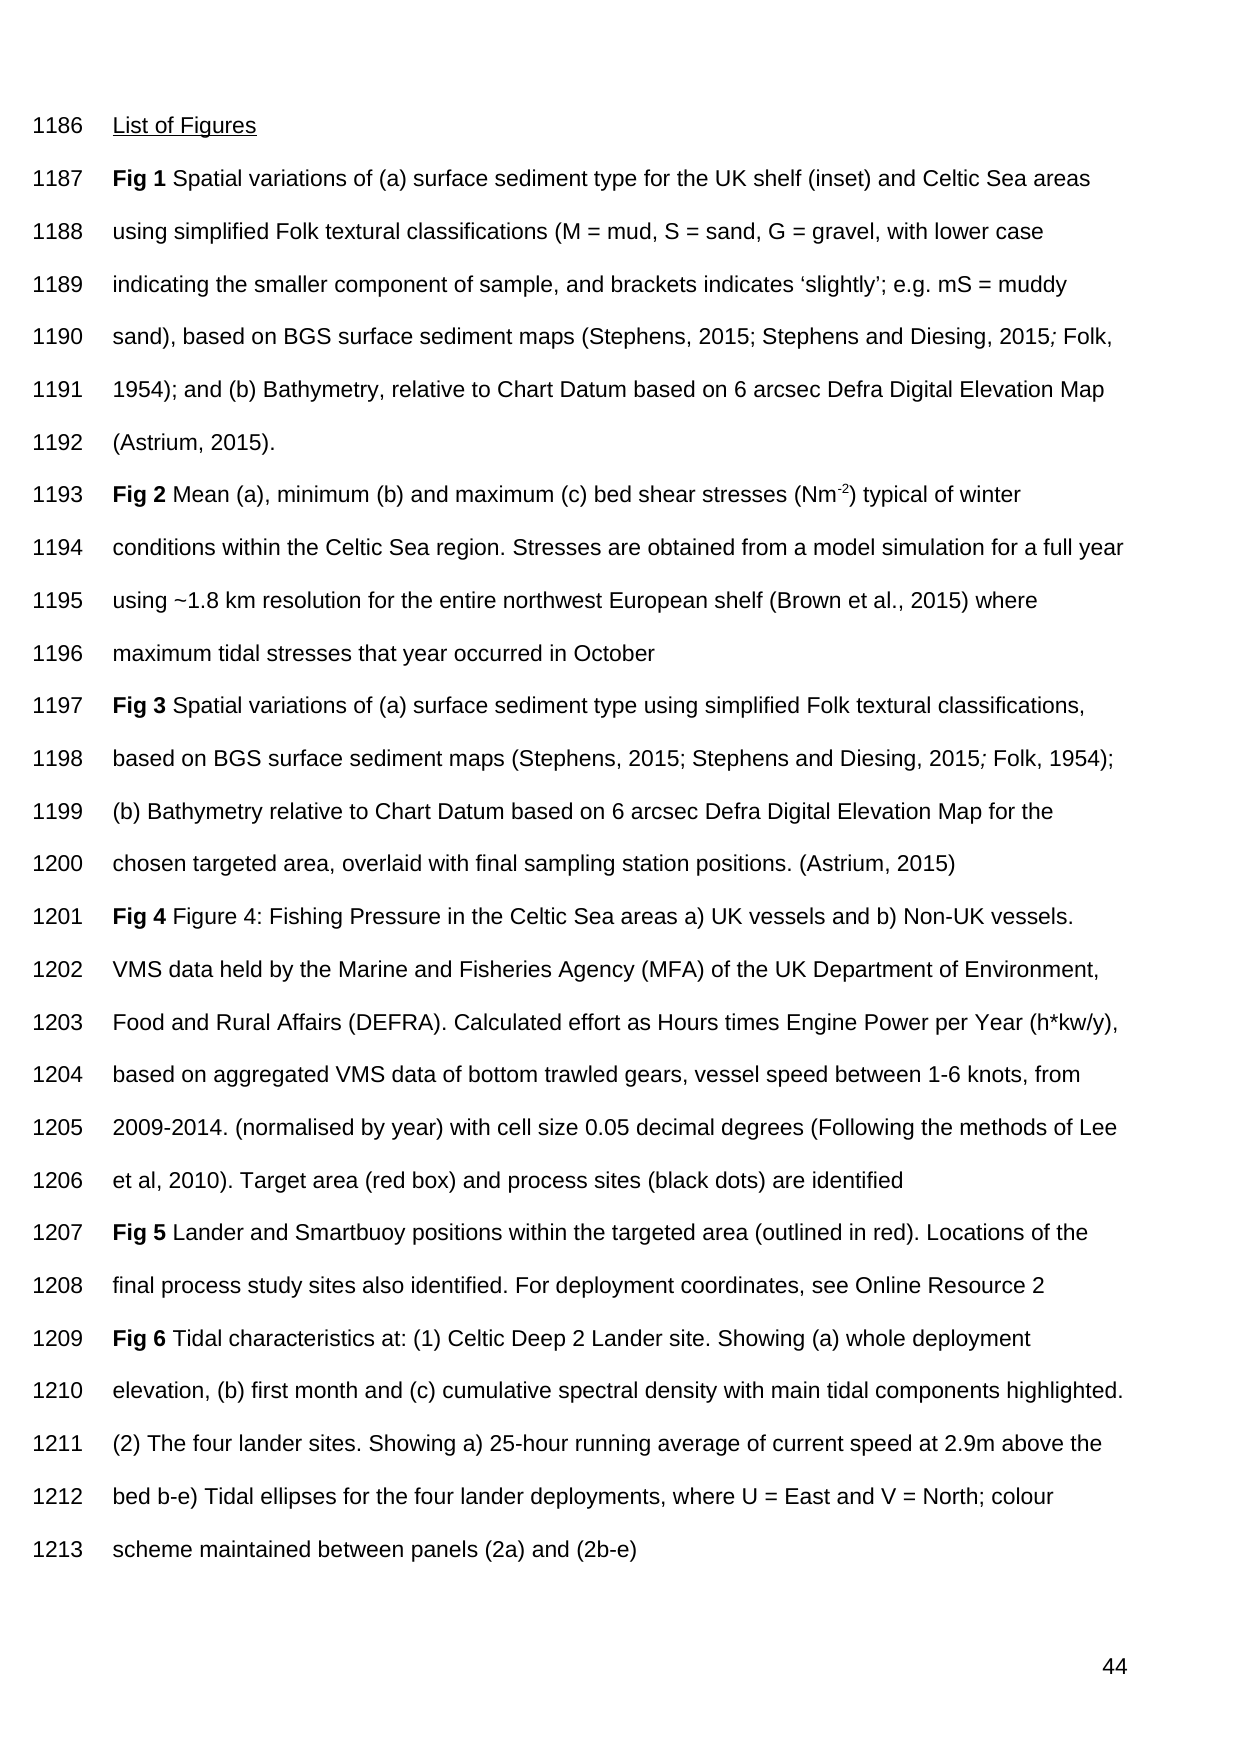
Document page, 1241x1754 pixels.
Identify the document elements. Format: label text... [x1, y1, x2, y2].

text List of Figures [112, 112, 1128, 139]
text Fig 6 Tidal characteristics at: (1) Celtic Deep 2 Lander site. Showing (a) whole deployment elevation, (b) first month and (c) cumulative spectral density with main tidal components highlighted. (2) The four lander sites. Showing a) 25-hour running average of current speed at 2.9m above the bed b-e) Tidal ellipses for the four lander deployments, where U = East and V = North; colour scheme maintained between panels (2a) and (2b-e) [112, 1325, 1128, 1562]
text Fig 3 Spatial variations of (a) surface sediment type using simplified Folk textural classifications, based on BGS surface sediment maps (Stephens, 2015; Stephens and Diesing, 2015; Folk, 1954); (b) Bathymetry relative to Chart Datum based on 6 arcsec Defra Digital Elevation Map for the chosen targeted area, overlaid with final sampling station positions. (Astrium, 2015) [112, 692, 1128, 877]
text Fig 1 Spatial variations of (a) surface sediment type for the UK shelf (inset) and Celtic Sea areas using simplified Folk textural classifications (M = mud, S = sand, G = gravel, with lower case indicating the smaller component of sample, and brackets indicates ‘slightly’; e.g. mS = muddy sand), based on BGS surface sediment maps (Stephens, 2015; Stephens and Diesing, 2015; Folk, 1954); and (b) Bathymetry, relative to Chart Datum based on 6 arcsec Defra Digital Elevation Map (Astrium, 2015). [112, 165, 1128, 455]
text Fig 4 Figure 4: Fishing Pressure in the Celtic Sea areas a) UK vessels and b) Non-UK vessels. VMS data held by the Marine and Fisheries Agency (MFA) of the UK Department of Environment, Food and Rural Affairs (DEFRA). Calculated effort as Hours times Engine Power per Year (h*kw/y), based on aggregated VMS data of bottom trawled gears, vessel speed between 1-6 knots, from 2009-2014. (normalised by year) with cell size 0.05 decimal degrees (Following the methods of Lee et al, 2010). Target area (red box) and process sites (black dots) are identified [112, 903, 1128, 1193]
text Fig 5 Lander and Smartbuoy positions within the targeted area (outlined in red). Locations of the final process study sites also identified. For deployment coordinates, see Online Resource 2 [112, 1219, 1128, 1298]
text Fig 2 Mean (a), minimum (b) and maximum (c) bed shear stresses (Nm-2) typical of winter conditions within the Celtic Sea region. Stresses are obtained from a model simulation for a full year using ~1.8 km resolution for the entire northwest European shelf (Brown et al., 2015) where maximum tidal stresses that year occurred in October [112, 481, 1128, 666]
